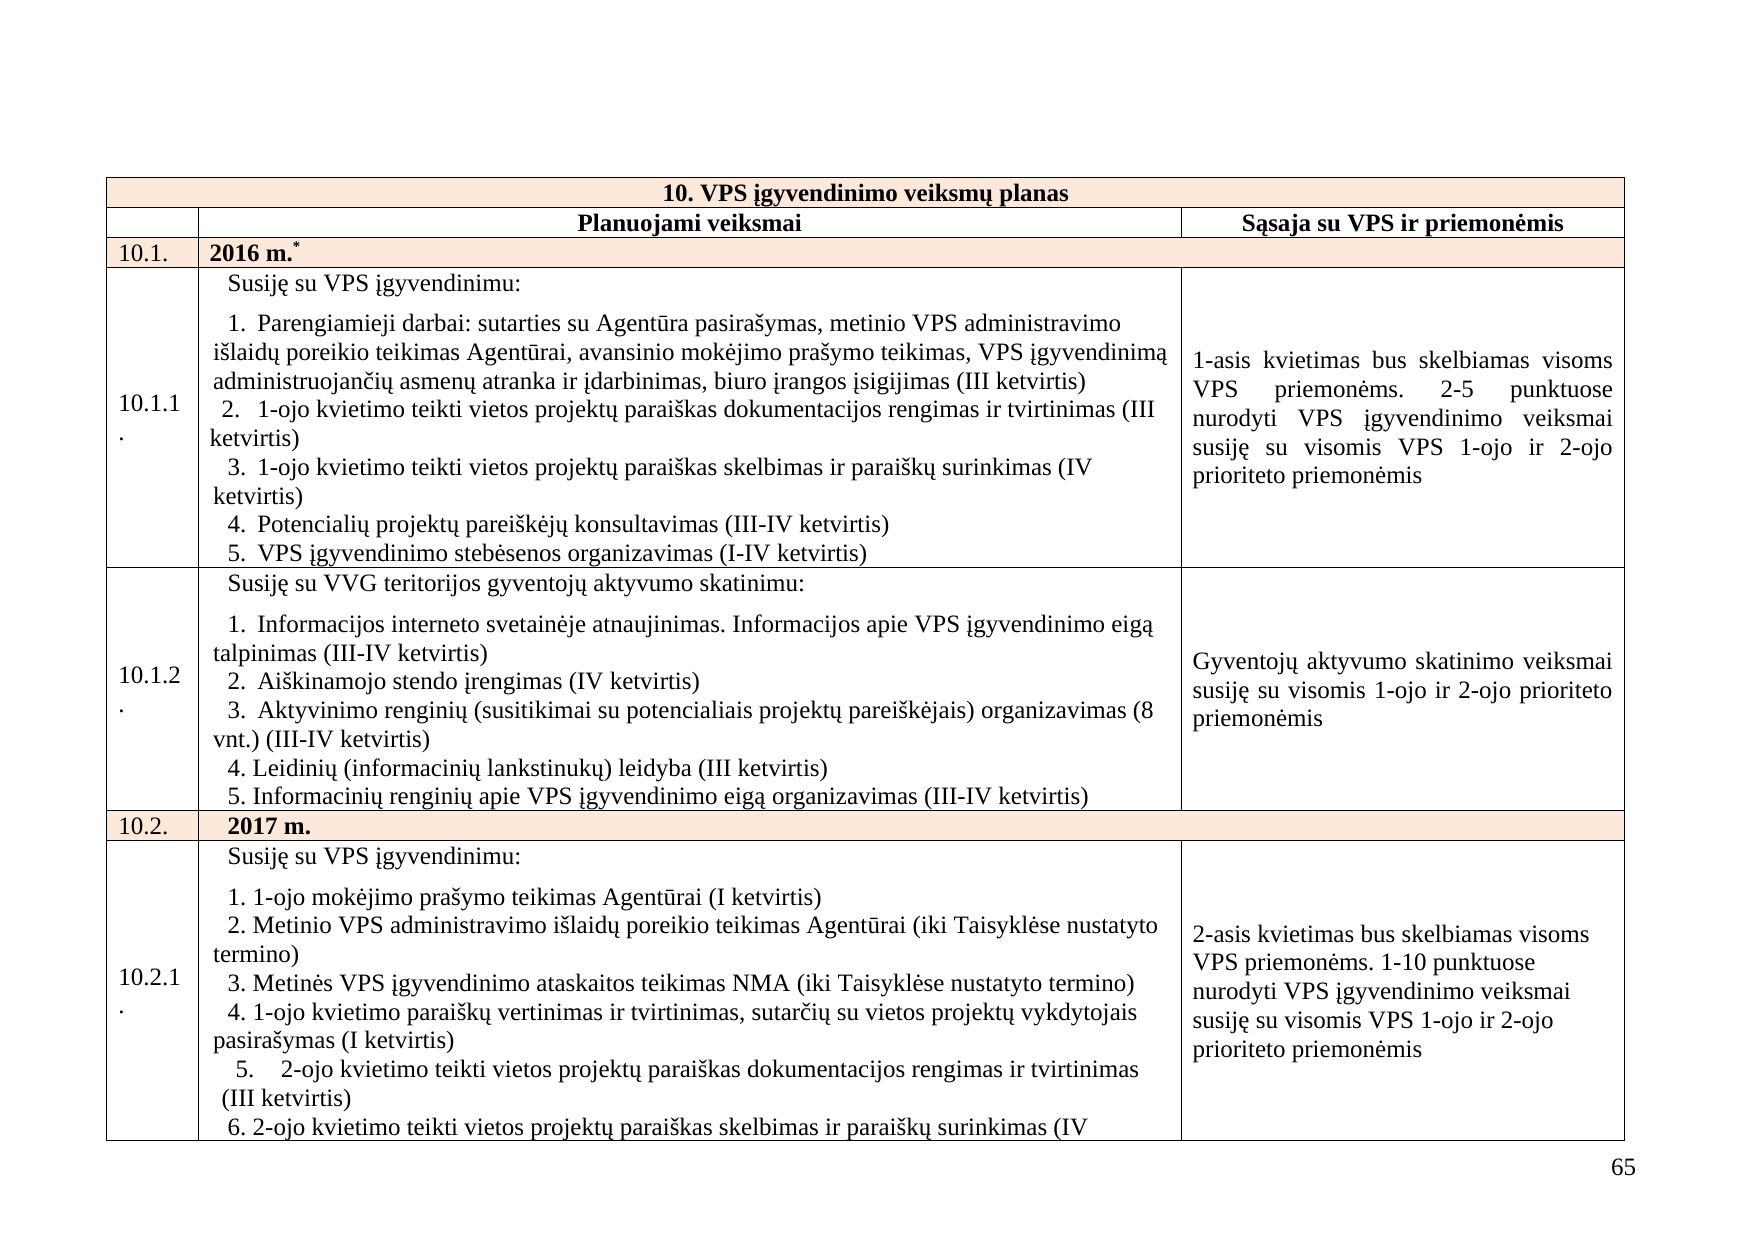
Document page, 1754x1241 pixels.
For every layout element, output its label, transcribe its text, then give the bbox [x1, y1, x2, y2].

table_cell [107, 208, 198, 237]
table_cell 10.2. [107, 811, 198, 840]
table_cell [1182, 841, 1624, 1140]
table_cell 1-asis kvietimas bus skelbiamas visoms VPS priemonėms. 2-5 punktuose nurodyti VPS įgyvendinimo veiksmai susiję su visomis VPS 1-ojo ir 2-ojo prioriteto priemonėmis [1182, 268, 1624, 567]
table_cell Susiję su VPS įgyvendinimu: Parengiamieji darbai: sutarties su Agentūra pasirašymas, metinio VPS administravimo išlaidų poreikio teikimas Agentūrai, avansinio mokėjimo prašymo teikimas, VPS įgyvendinimą administruojančių asmenų atranka ir įdarbinimas, biuro įrangos įsigijimas (III ketvirtis) 1-ojo kvietimo teikti vietos projektų paraiškas dokumentacijos rengimas ir tvirtinimas (III ketvirtis) 1-ojo kvietimo teikti vietos projektų paraiškas skelbimas ir paraiškų surinkimas (IV ketvirtis) Potencialių projektų pareiškėjų konsultavimas (III-IV ketvirtis) VPS įgyvendinimo stebėsenos organizavimas (I-IV ketvirtis) [199, 268, 1181, 567]
table_cell 10.1.1. [107, 268, 198, 567]
table_cell Sąsaja su VPS ir priemonėmis [1182, 208, 1624, 237]
table_cell 10.1. [107, 238, 198, 267]
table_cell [199, 841, 1181, 1140]
table_cell 2017 m. [199, 811, 1624, 840]
table_cell Gyventojų aktyvumo skatinimo veiksmai susiję su visomis 1-ojo ir 2-ojo prioriteto priemonėmis [1182, 568, 1624, 810]
table_cell 10.1.2. [107, 568, 198, 810]
table_header 10. VPS įgyvendinimo veiksmų planas [107, 178, 1624, 207]
table_cell 10.2.1. [107, 841, 198, 1140]
table_cell 2016 m.* [199, 238, 1624, 267]
table_cell Planuojami veiksmai [199, 208, 1181, 237]
table_cell Susiję su VVG teritorijos gyventojų aktyvumo skatinimu: Informacijos interneto svetainėje atnaujinimas. Informacijos apie VPS įgyvendinimo eigą talpinimas (III-IV ketvirtis) Aiškinamojo stendo įrengimas (IV ketvirtis) Aktyvinimo renginių (susitikimai su potencialiais projektų pareiškėjais) organizavimas (8 vnt.) (III-IV ketvirtis) 4. Leidinių (informacinių lankstinukų) leidyba (III ketvirtis) 5. Informacinių renginių apie VPS įgyvendinimo eigą organizavimas (III-IV ketvirtis) [199, 568, 1181, 810]
